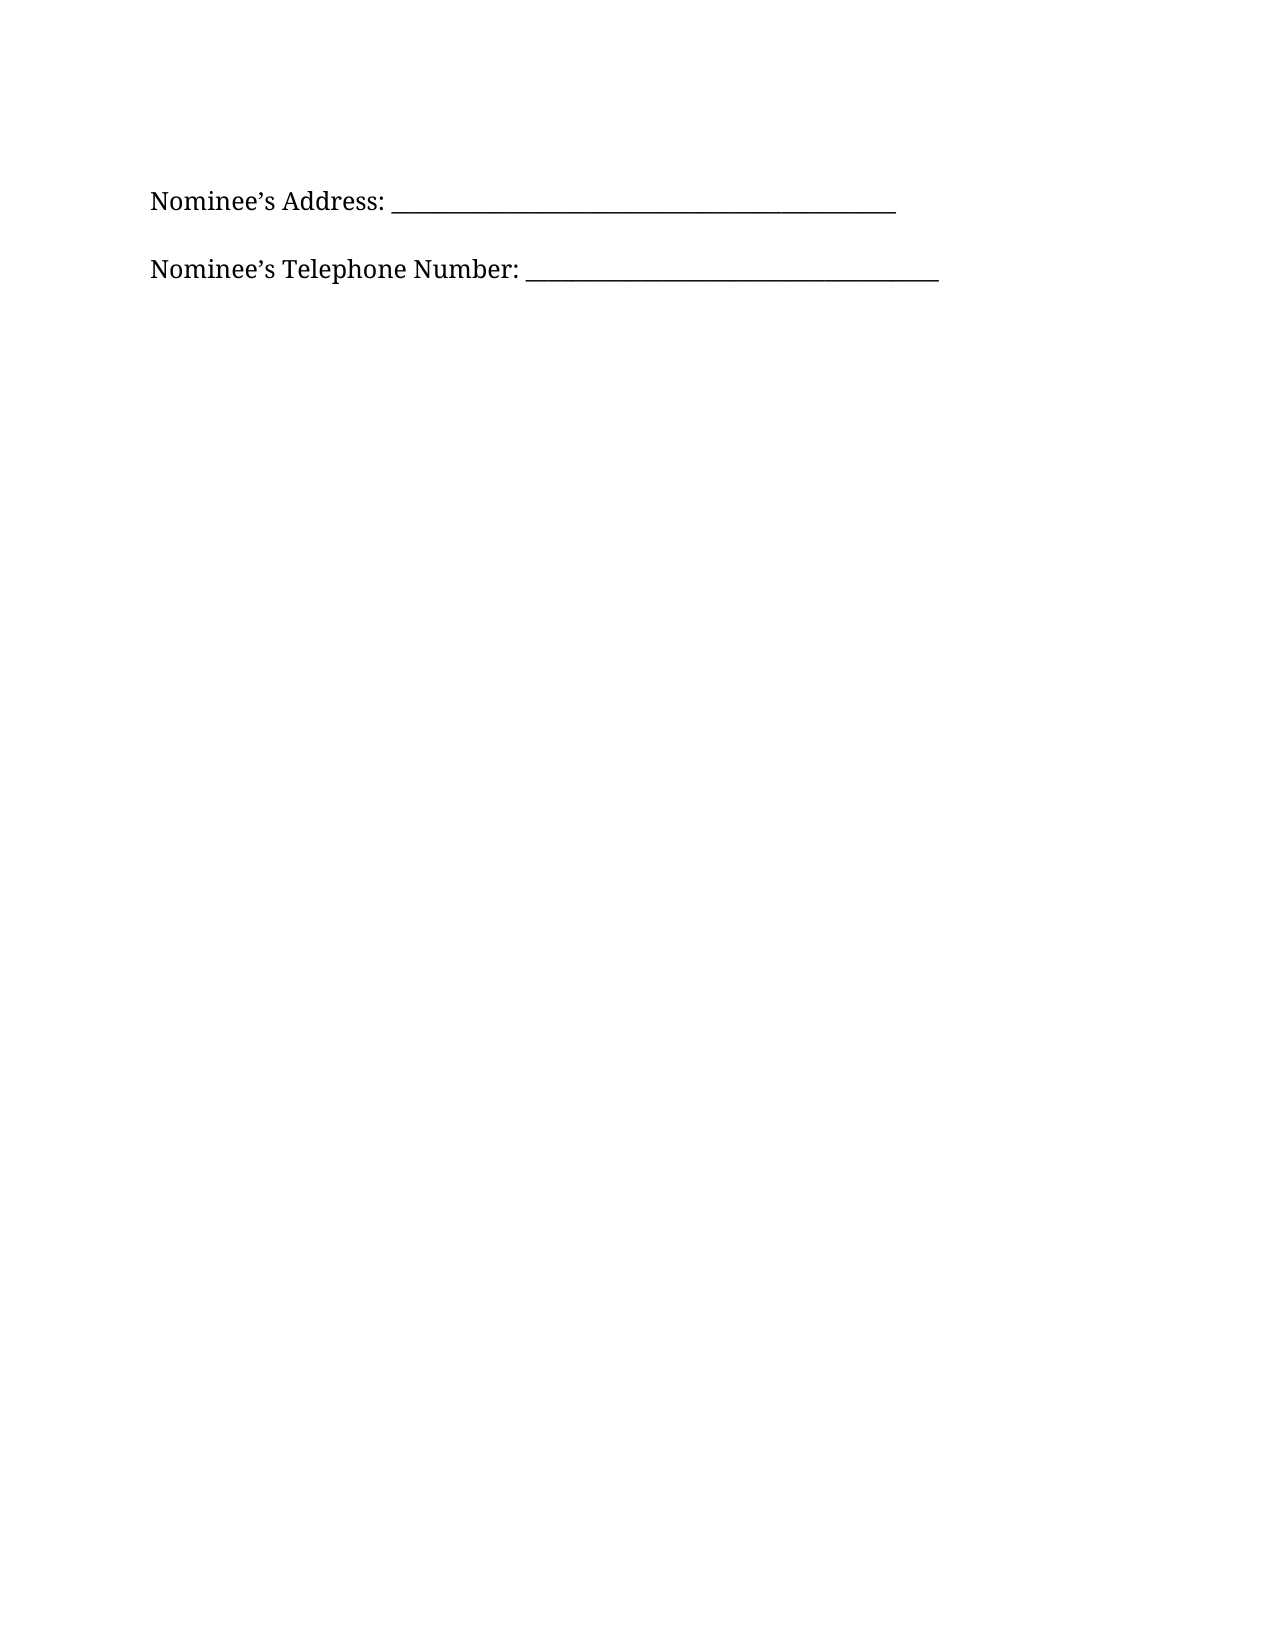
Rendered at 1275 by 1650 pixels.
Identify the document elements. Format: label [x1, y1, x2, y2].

list [150, 184, 1125, 218]
list [150, 252, 1125, 286]
